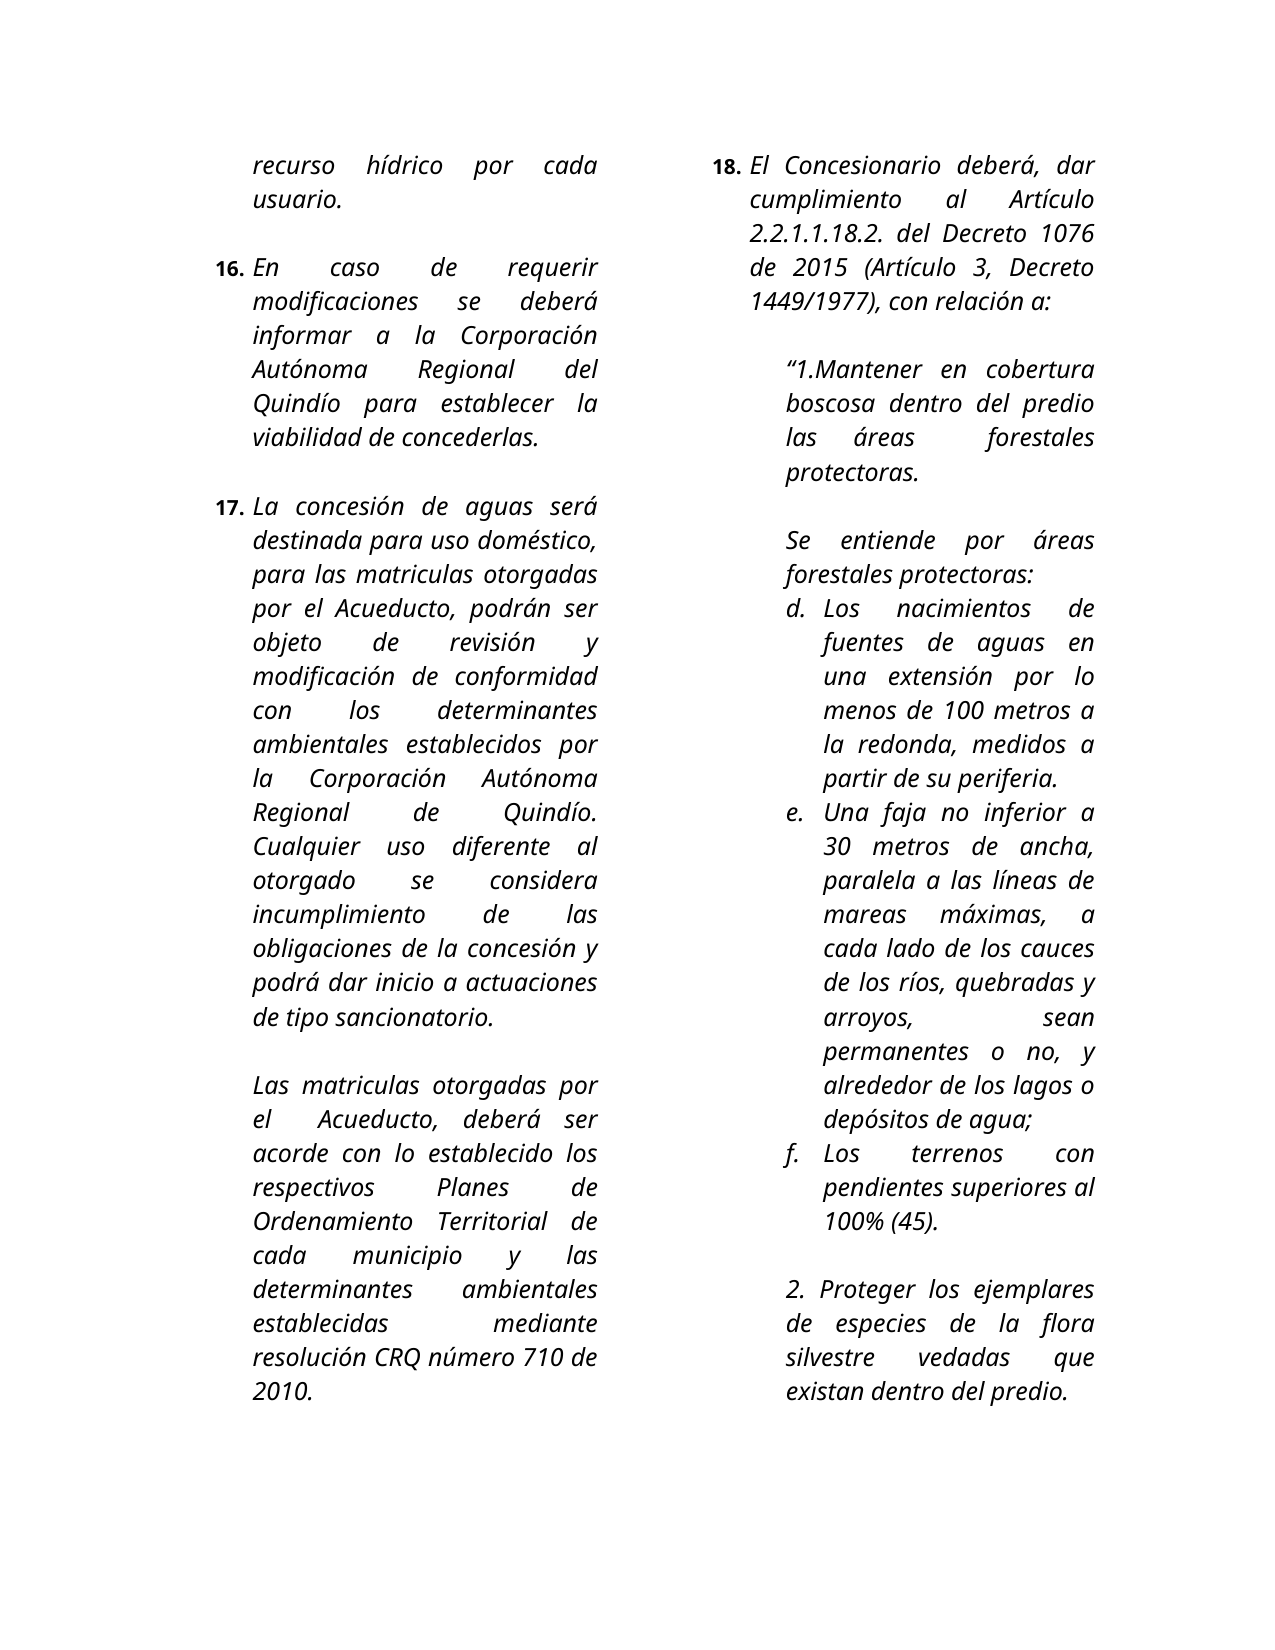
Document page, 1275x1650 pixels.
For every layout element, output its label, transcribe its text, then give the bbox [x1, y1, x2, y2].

text 2. Proteger los ejemplares de especies de la flora silvestre vedadas que existan dentro del predio. [786, 1272, 1098, 1408]
list La concesión de aguas será destinada para uso doméstico, para las matriculas otorgadas por el Acueducto, podrán ser objeto de revisión y modificación de conformidad con los determinantes ambientales establecidos por la Corporación Autónoma Regional de Quindío. Cualquier uso diferente al otorgado se considera incumplimiento de las obligaciones de la concesión y podrá dar inicio a actuaciones de tipo sancionatorio. [215, 488, 601, 1033]
text Se entiende por áreas forestales protectoras: [786, 522, 1098, 590]
list Una faja no inferior a 30 metros de ancha, paralela a las líneas de mareas máximas, a cada lado de los cauces de los ríos, quebradas y arroyos, sean permanentes o no, y alrededor de los lagos o depósitos de agua; [786, 795, 1098, 1135]
list Los terrenos con pendientes superiores al 100% (45). [786, 1135, 1098, 1238]
list Las matriculas otorgadas por el Acueducto, deberá ser acorde con lo establecido los respectivos Planes de Ordenamiento Territorial de cada municipio y las determinantes ambientales establecidas mediante resolución CRQ número 710 de 2010. [252, 1067, 601, 1408]
list En caso de requerir modificaciones se deberá informar a la Corporación Autónoma Regional del Quindío para establecer la viabilidad de concederlas. [215, 250, 601, 454]
list Los nacimientos de fuentes de aguas en una extensión por lo menos de 100 metros a la redonda, medidos a partir de su periferia. [786, 590, 1098, 795]
text “1.Mantener en cobertura boscosa dentro del predio las áreas forestales protectoras. [786, 352, 1098, 488]
list El Concesionario deberá, dar cumplimiento al Artículo 2.2.1.1.18.2. del Decreto 1076 de 2015 (Artículo 3, Decreto 1449/1977), con relación a: [712, 148, 1098, 318]
